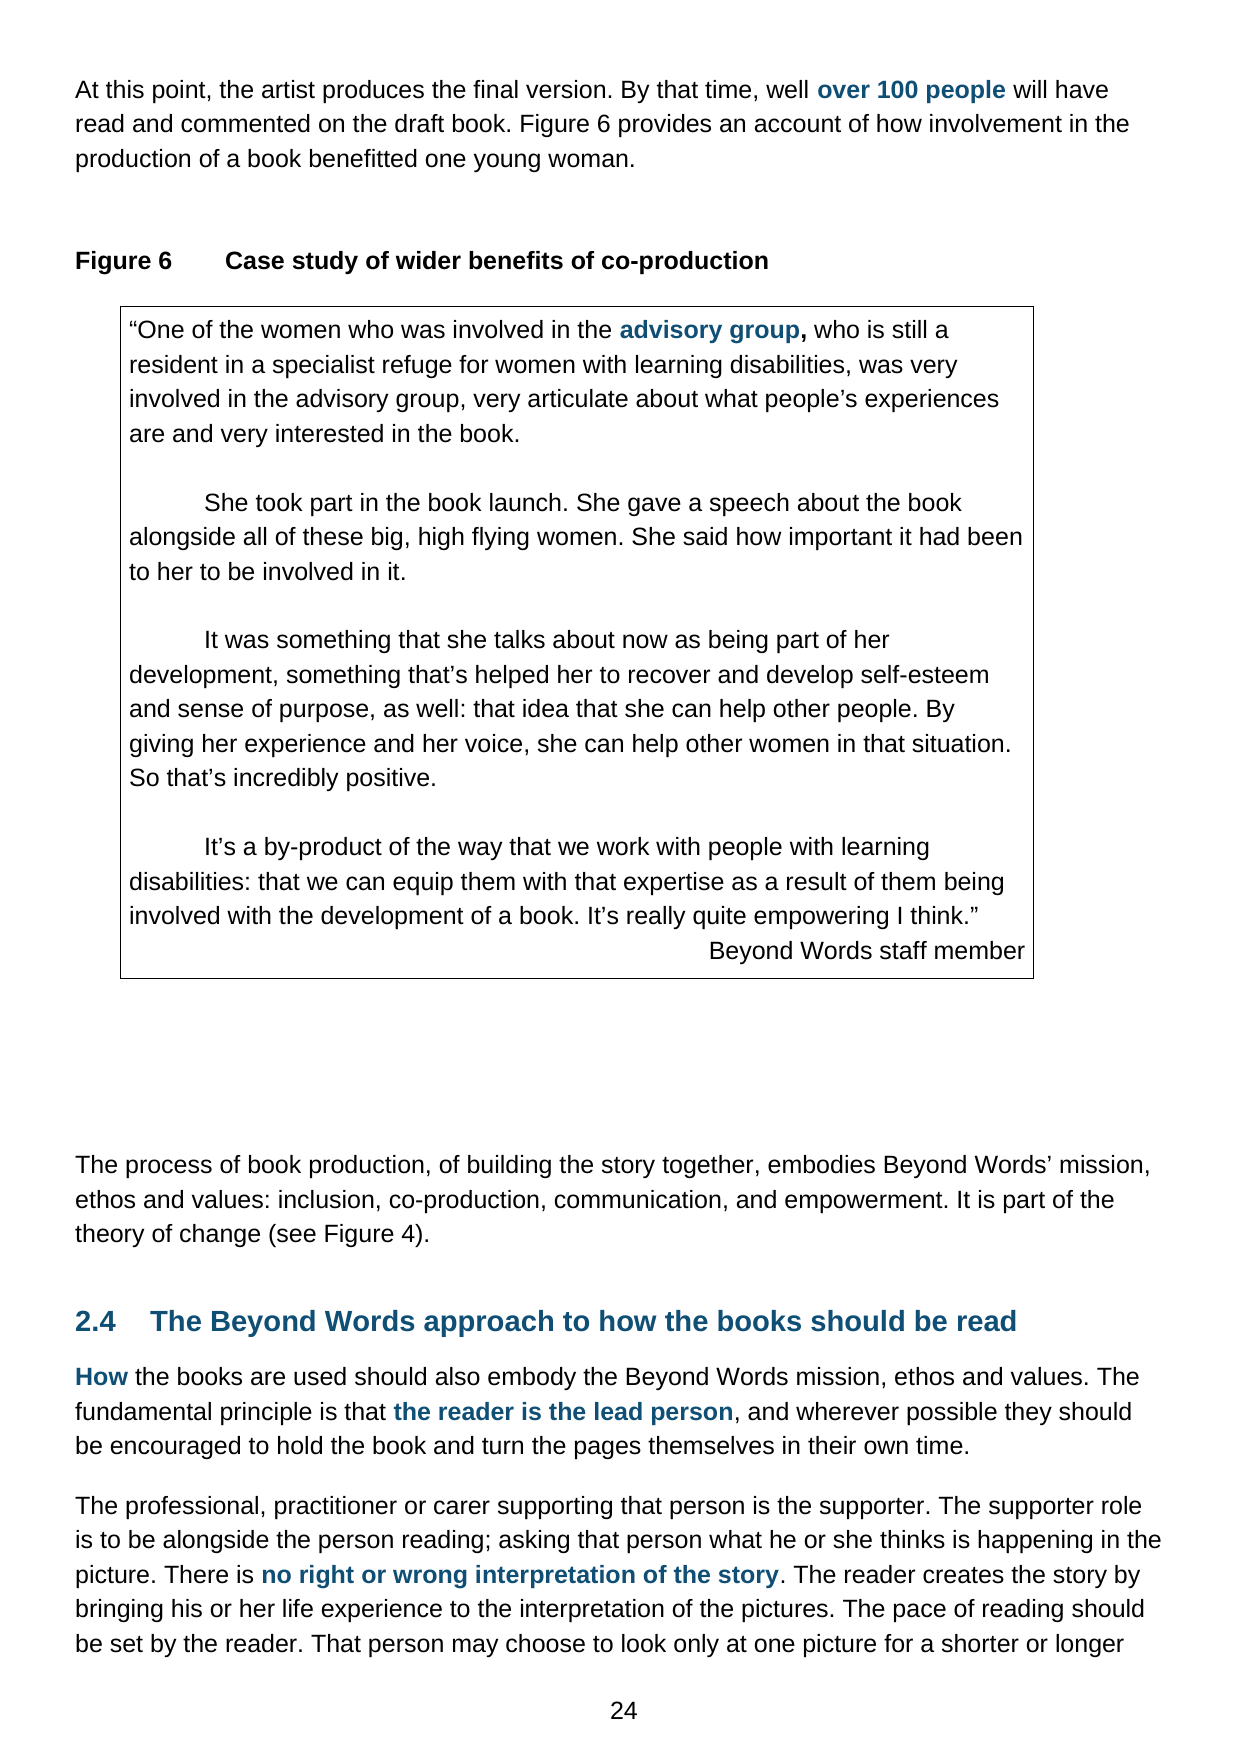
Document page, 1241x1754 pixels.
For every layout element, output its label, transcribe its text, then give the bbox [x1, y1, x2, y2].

subtitle 2.4 The Beyond Words approach to how the books should be read [75, 1304, 1165, 1337]
text Figure 6 Case study of wider benefits of co-production [75, 246, 1165, 275]
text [75, 1491, 1165, 1657]
text At this point, the artist produces the final version. By that time, well over 100 people will have read and commented on the draft book. Figure 6 provides an account of how involvement in the production of a book benefitted one young woman. [75, 75, 1165, 173]
text The process of book production, of building the story together, embodies Beyond Words’ mission, ethos and values: inclusion, co-production, communication, and empowerment. It is part of the theory of change (see Figure 4). [75, 1150, 1165, 1248]
table_header “One of the women who was involved in the advisory group, who is still a resident in a specialist refuge for women with learning disabilities, was very involved in the advisory group, very articulate about what people’s experiences are and very interested in the book. She took part in the book launch. She gave a speech about the book alongside all of these big, high flying women. She said how important it had been to her to be involved in it. It was something that she talks about now as being part of her development, something that’s helped her to recover and develop self-esteem and sense of purpose, as well: that idea that she can help other people. By giving her experience and her voice, she can help other women in that situation. So that’s incredibly positive. It’s a by-product of the way that we work with people with learning disabilities: that we can equip them with that expertise as a result of them being involved with the development of a book. It’s really quite empowering I think.” Beyond Words staff member [121, 307, 1033, 978]
text How the books are used should also embody the Beyond Words mission, ethos and values. The fundamental principle is that the reader is the lead person, and wherever possible they should be encouraged to hold the book and turn the pages themselves in their own time. [75, 1362, 1165, 1460]
